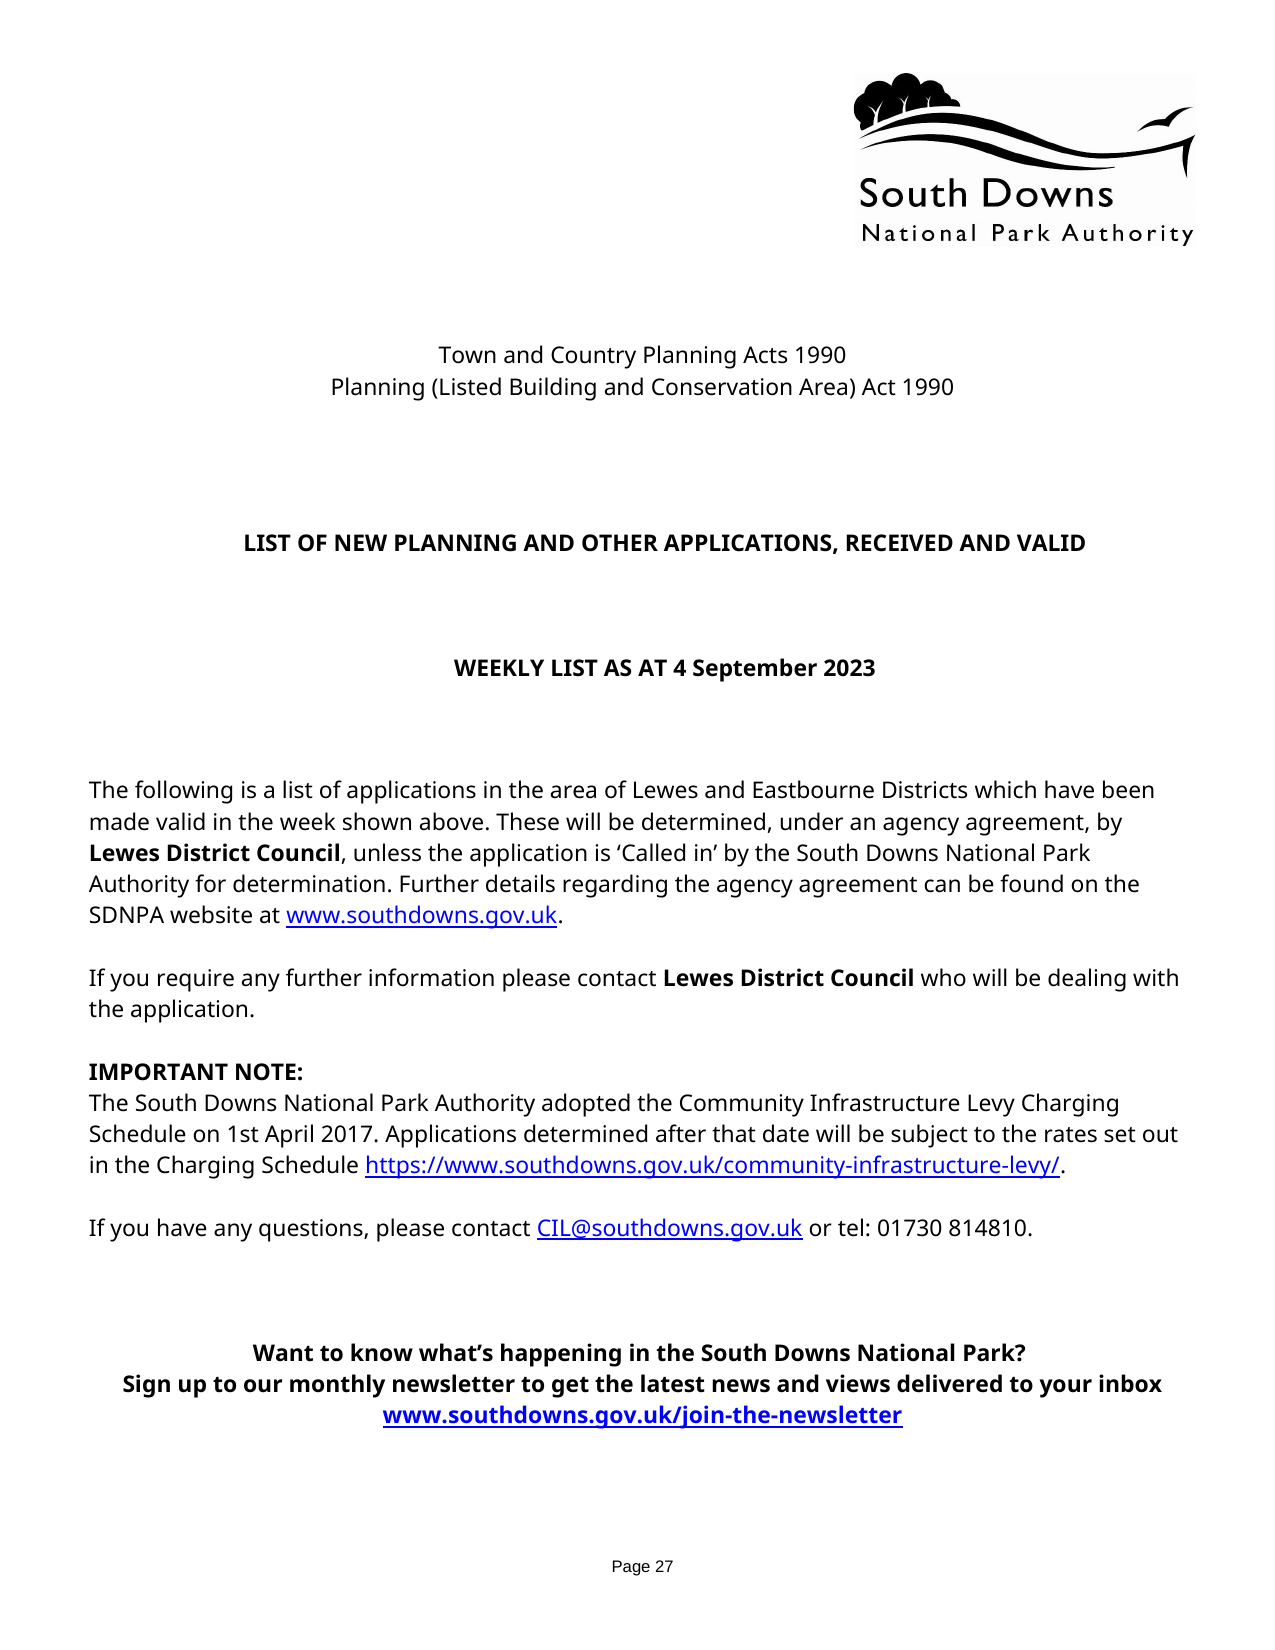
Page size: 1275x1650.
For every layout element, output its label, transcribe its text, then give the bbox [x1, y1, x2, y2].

text If you have any questions, please contact CIL@southdowns.gov.uk or tel: 01730 814810. [89, 1212, 1196, 1243]
text Planning (Listed Building and Conservation Area) Act 1990 [89, 371, 1196, 402]
text The following is a list of applications in the area of Lewes and Eastbourne Districts which have been made valid in the week shown above. These will be determined, under an agency agreement, by Lewes District Council, unless the application is ‘Called in’ by the South Downs National Park Authority for determination. Further details regarding the agency agreement can be found on the SDNPA website at www.southdowns.gov.uk. [89, 774, 1196, 931]
text WEEKLY LIST AS AT 4 September 2023 [89, 652, 1241, 683]
text LIST OF NEW PLANNING AND OTHER APPLICATIONS, RECEIVED AND VALID [89, 527, 1241, 558]
text If you require any further information please contact Lewes District Council who will be dealing with the application. [89, 962, 1196, 1024]
text www.southdowns.gov.uk/join-the-newsletter [89, 1399, 1196, 1431]
text The South Downs National Park Authority adopted the Community Infrastructure Levy Charging Schedule on 1st April 2017. Applications determined after that date will be subject to the rates set out in the Charging Schedule https://www.southdowns.gov.uk/community-infrastructure-levy/. [89, 1087, 1196, 1181]
picture [853, 73, 1197, 246]
text Want to know what’s happening in the South Downs National Park? Sign up to our monthly newsletter to get the latest news and views delivered to your inbox [89, 1337, 1196, 1399]
text IMPORTANT NOTE: [89, 1056, 1196, 1087]
text Town and Country Planning Acts 1990 [89, 339, 1196, 371]
